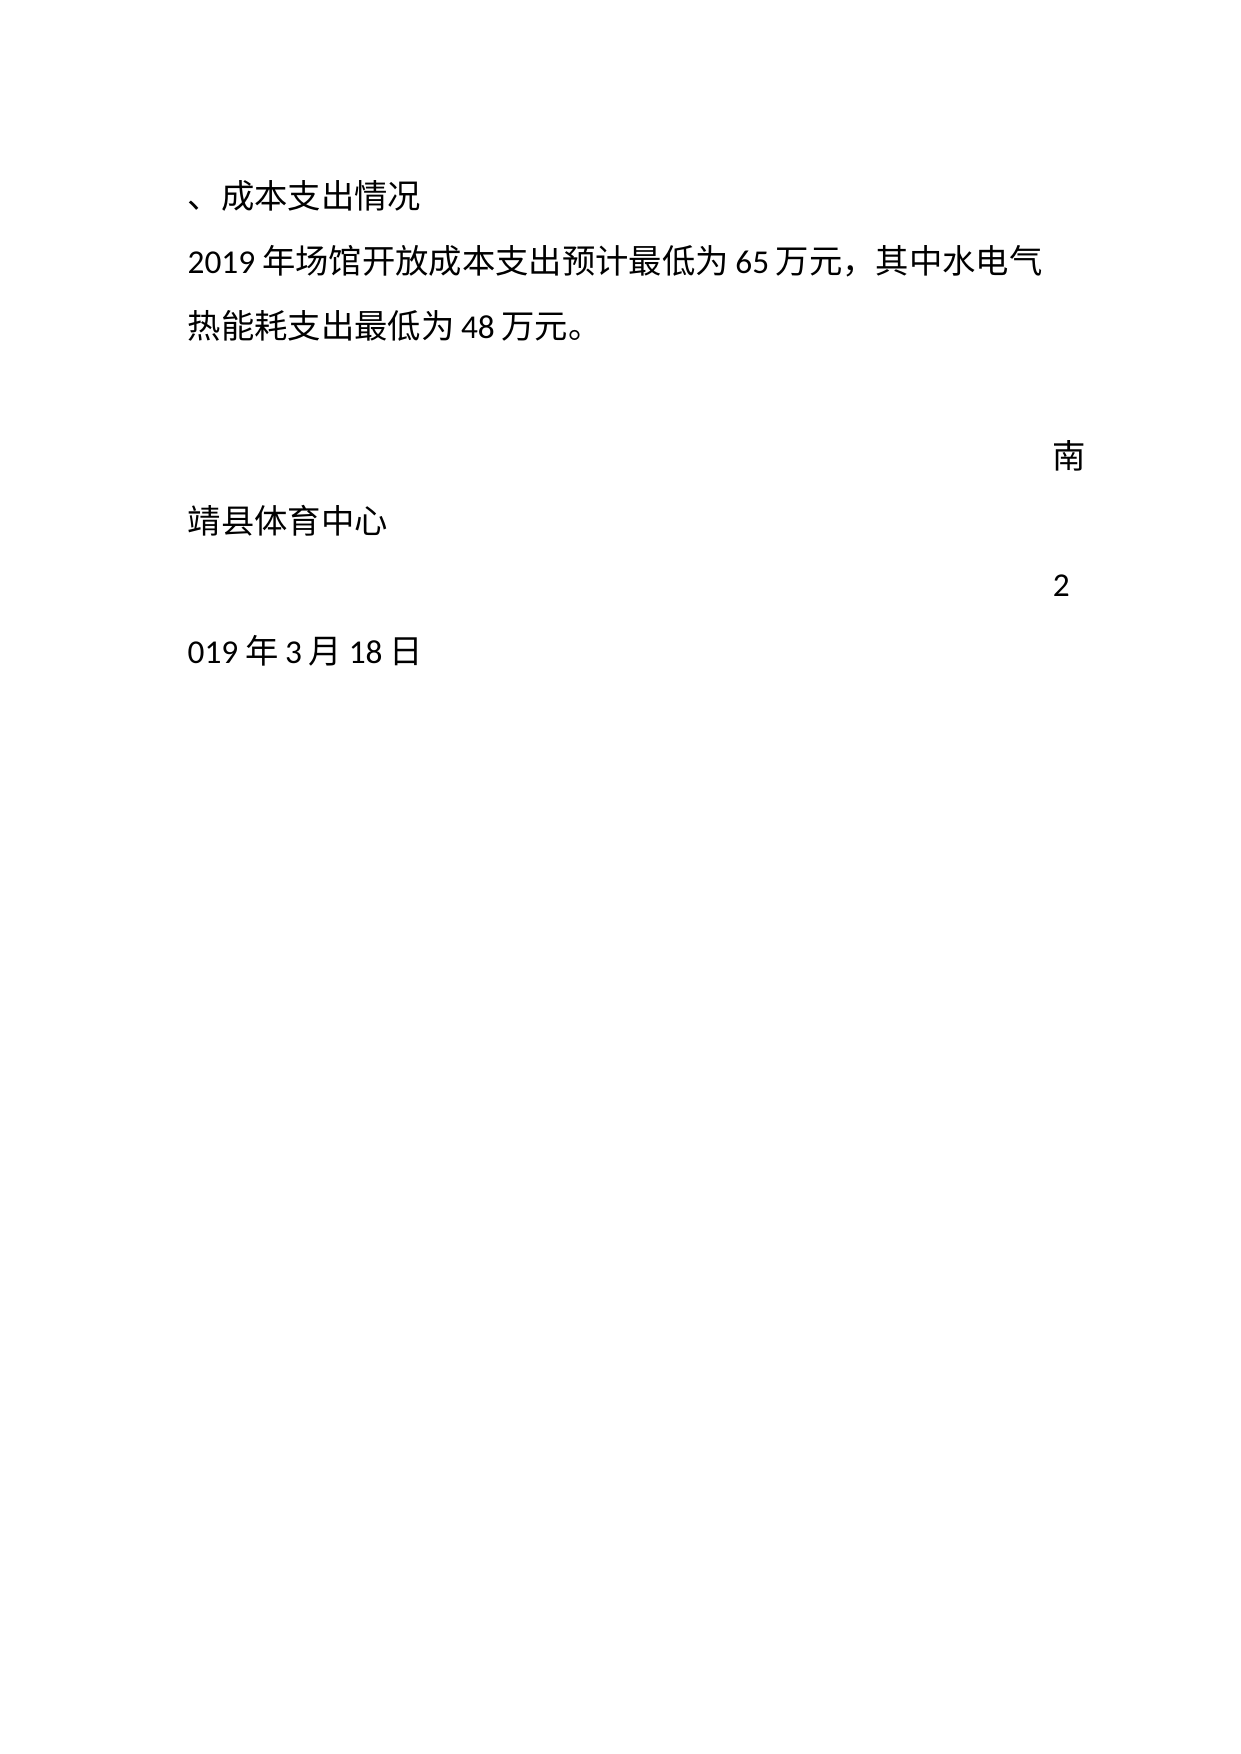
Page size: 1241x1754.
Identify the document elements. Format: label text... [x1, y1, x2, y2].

text 2019年3月18日 [187, 552, 1053, 682]
text 六、成本支出情况 [187, 162, 1053, 227]
text 2019年场馆开放成本支出预计最低为65万元，其中水电气热能耗支出最低为48万元。 [187, 227, 1053, 357]
text 南靖县体育中心 [187, 422, 1053, 552]
